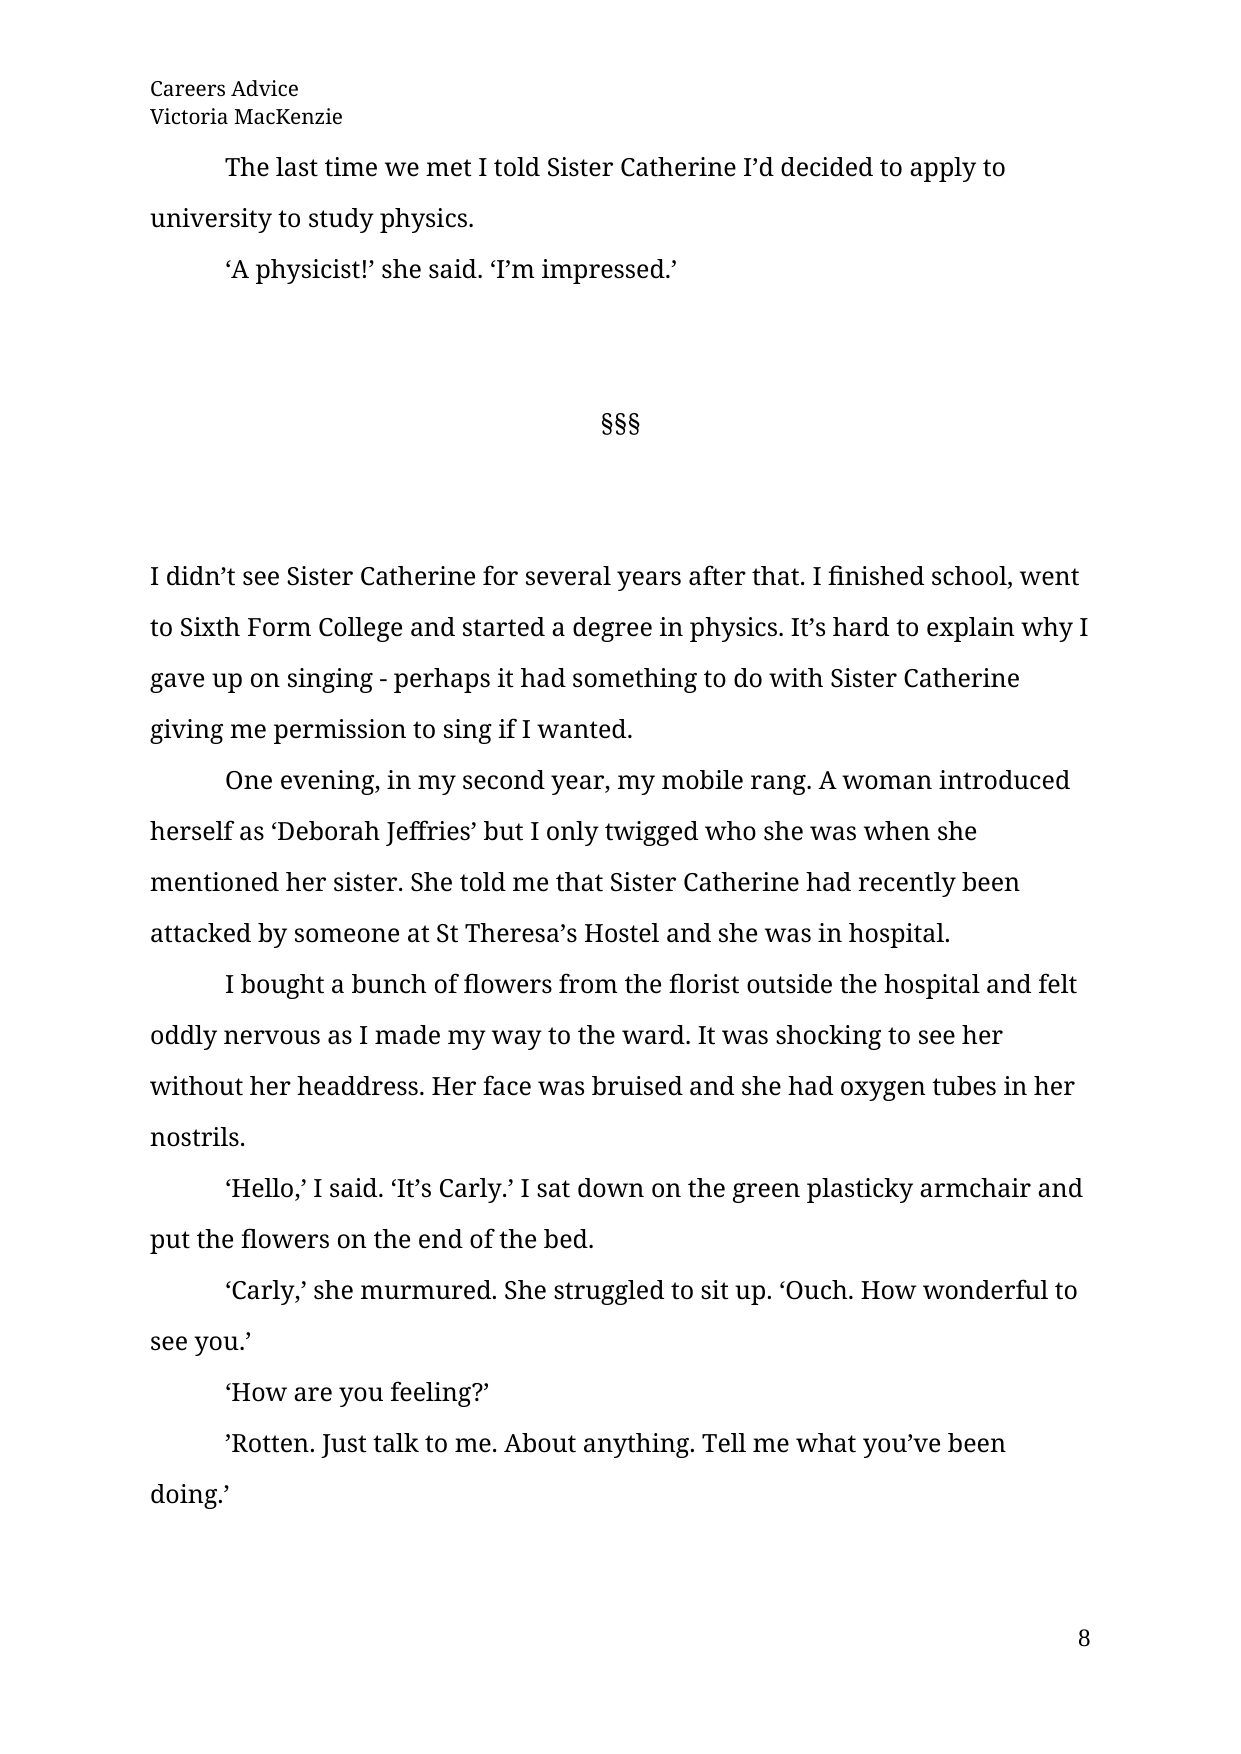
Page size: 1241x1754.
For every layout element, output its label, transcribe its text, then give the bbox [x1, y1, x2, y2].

text ‘Carly,’ she murmured. She struggled to sit up. ‘Ouch. How wonderful to see you.’ [150, 1273, 1090, 1358]
text ’Rotten. Just talk to me. About anything. Tell me what you’ve been doing.’ [150, 1426, 1090, 1511]
text ‘A physicist!’ she said. ‘I’m impressed.’ [150, 252, 1090, 286]
text The last time we met I told Sister Catherine I’d decided to apply to university to study physics. [150, 150, 1090, 235]
text One evening, in my second year, my mobile rang. A woman introduced herself as ‘Deborah Jeffries’ but I only twigged who she was when she mentioned her sister. She told me that Sister Catherine had recently been attacked by someone at St Theresa’s Hostel and she was in hospital. [150, 762, 1090, 950]
text I didn’t see Sister Catherine for several years after that. I finished school, went to Sixth Form College and started a degree in physics. It’s hard to explain why I gave up on singing - perhaps it had something to do with Sister Catherine giving me permission to sing if I wanted. [150, 558, 1090, 746]
text ‘How are you feeling?’ [150, 1375, 1090, 1409]
text ‘Hello,’ I said. ‘It’s Carly.’ I sat down on the green plasticky armchair and put the flowers on the end of the bed. [150, 1171, 1090, 1256]
text §§§ [150, 405, 1090, 439]
text I bought a bunch of flowers from the florist outside the hospital and felt oddly nervous as I made my way to the ward. It was shocking to see her without her headdress. Her face was bruised and she had oxygen tubes in her nostrils. [150, 967, 1090, 1154]
